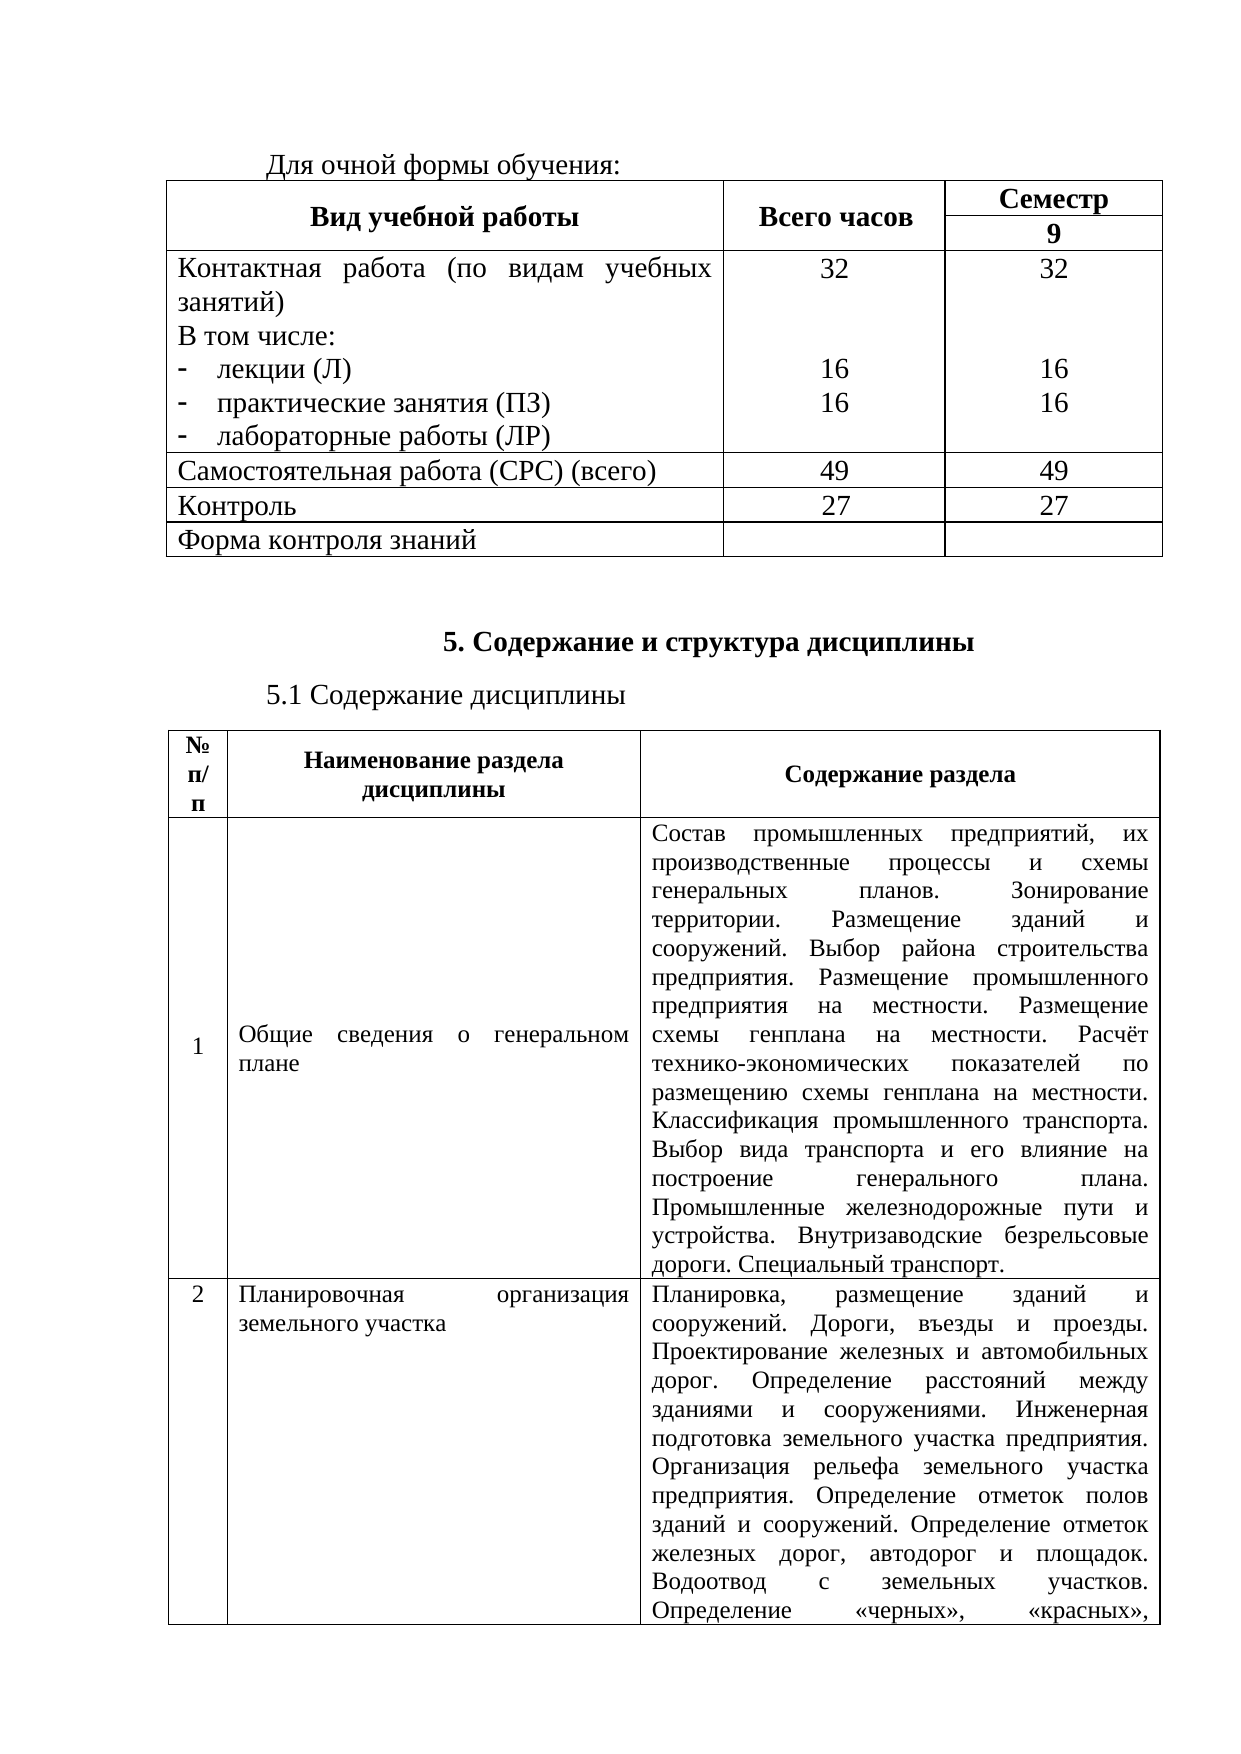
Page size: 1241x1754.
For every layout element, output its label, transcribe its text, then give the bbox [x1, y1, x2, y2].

table_cell Контактная работа (по видам учебных занятий) В том числе: лекции (Л) практические занятия (ПЗ) лабораторные работы (ЛР) [167, 251, 723, 452]
table_cell Самостоятельная работа (СРС) (всего) [167, 453, 723, 487]
table_cell Общие сведения о генеральном плане [228, 818, 640, 1278]
table_cell Состав промышленных предприятий, их производственные процессы и схемы генеральных планов. Зонирование территории. Размещение зданий и сооружений. Выбор района строительства предприятия. Размещение промышленного предприятия на местности. Размещение схемы генплана на местности. Расчёт технико-экономических показателей по размещению схемы генплана на местности. Классификация промышленного транспорта. Выбор вида транспорта и его влияние на построение генерального плана. Промышленные железнодорожные пути и устройства. Внутризаводские безрельсовые дороги. Специальный транспорт. [641, 818, 1159, 1278]
table_cell 2 [169, 1279, 227, 1624]
table_cell [946, 523, 1162, 556]
table_header Всего часов [724, 181, 944, 249]
table_cell 32 16 16 [946, 251, 1162, 452]
table_cell 49 [946, 453, 1162, 487]
table_cell 9 [946, 216, 1162, 249]
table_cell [641, 1279, 1159, 1624]
text 5. Содержание и структура дисциплины [177, 624, 1152, 658]
text 5.1 Содержание дисциплины [177, 677, 1152, 710]
table_header Вид учебной работы [167, 181, 723, 249]
table_header Содержание раздела [641, 731, 1159, 817]
table_header № п/п [169, 731, 227, 817]
table_cell 49 [724, 453, 944, 487]
table_cell Контроль [167, 488, 723, 521]
table_cell 1 [169, 818, 227, 1278]
table_cell 27 [946, 488, 1162, 521]
table_header Семестр [946, 181, 1162, 215]
table_header Наименование раздела дисциплины [228, 731, 640, 817]
table_cell Форма контроля знаний [167, 523, 723, 556]
table_cell [724, 523, 944, 556]
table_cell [228, 1279, 640, 1624]
text Для очной формы обучения: [177, 147, 1152, 180]
table_cell 27 [724, 488, 944, 521]
table_cell 32 16 16 [724, 251, 944, 452]
